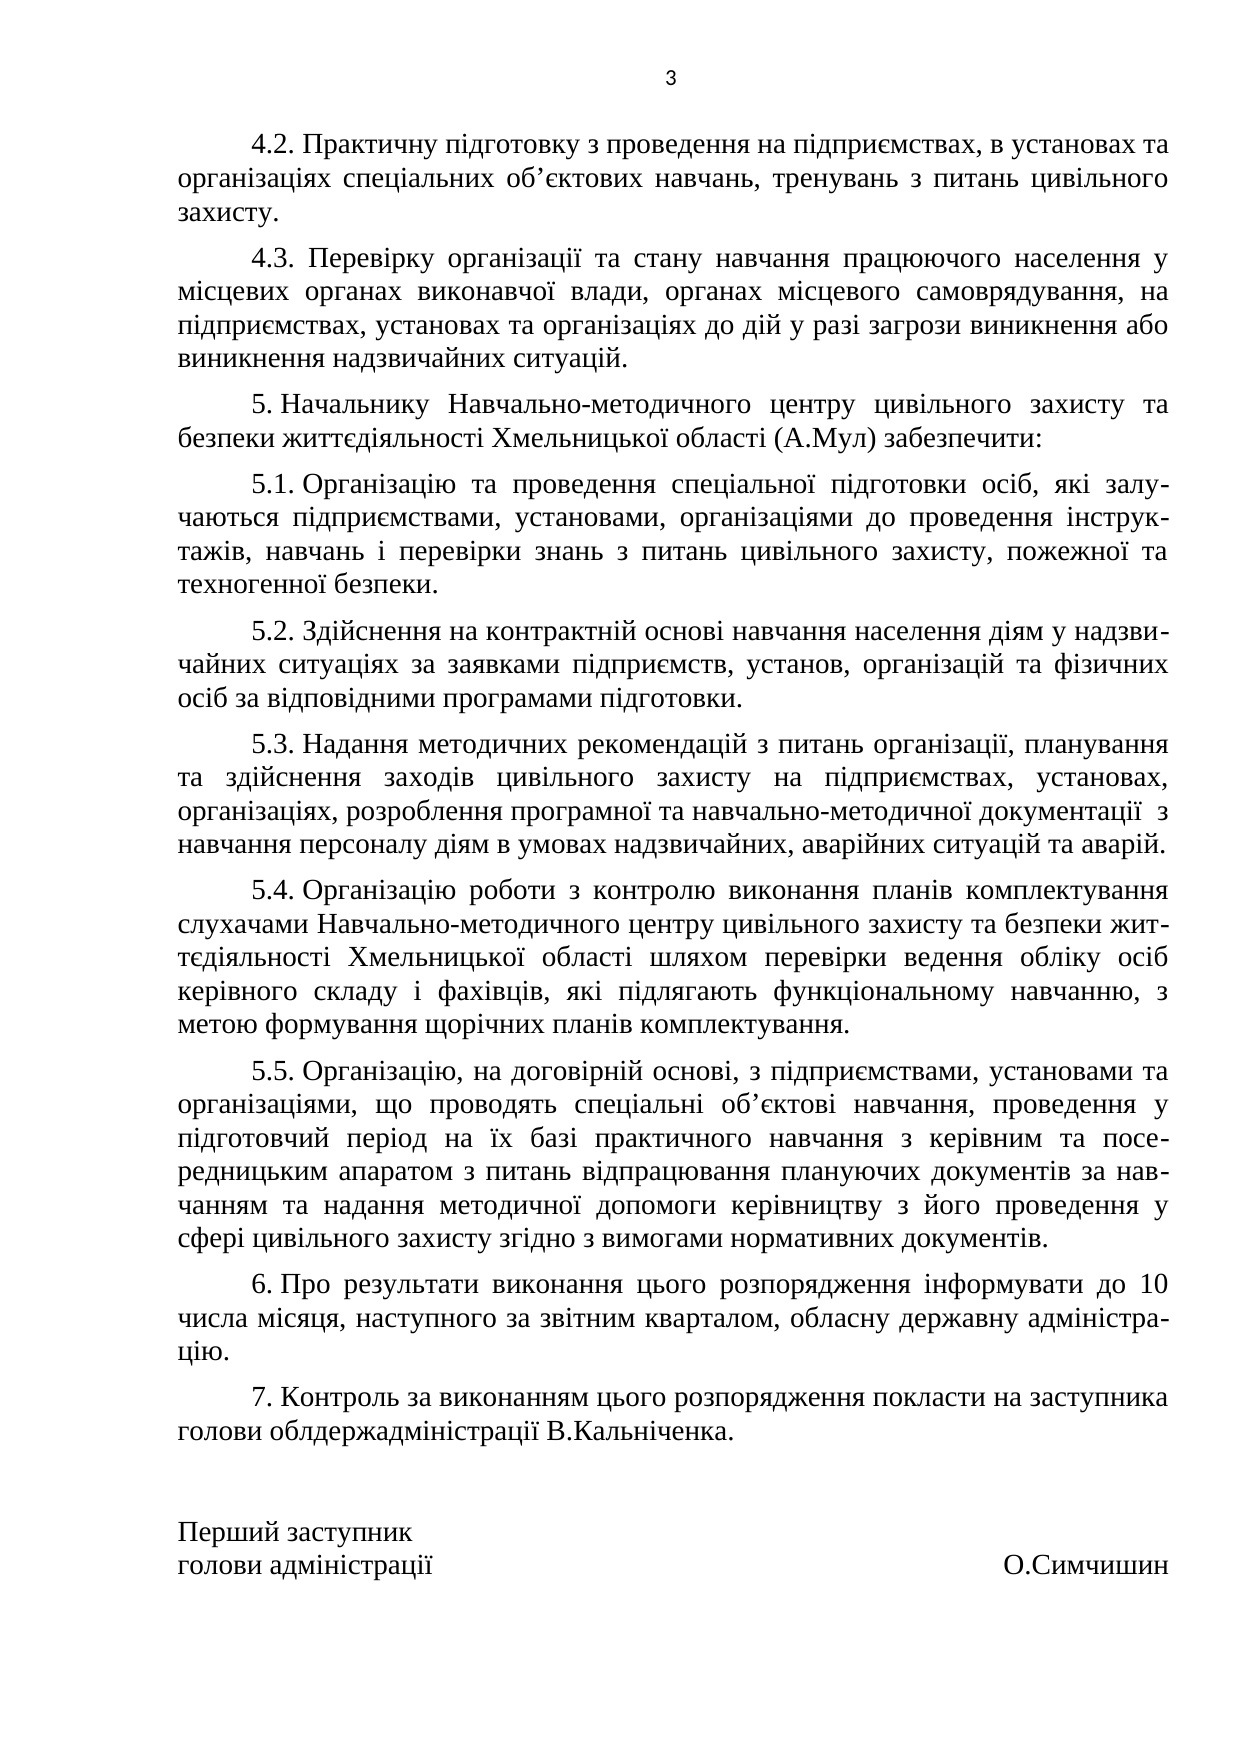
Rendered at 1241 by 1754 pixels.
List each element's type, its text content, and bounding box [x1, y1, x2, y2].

text 5.4. Організацію роботи з контролю виконання планів комплектування слухачами Навчально-методичного центру цивільного захисту та безпеки життєдіяльності Хмельницької області шляхом перевірки ведення обліку осіб керівного складу і фахівців, які підлягають функціональному навчанню, з метою формування щорічних планів комплектування. [177, 872, 1169, 1040]
text 5.1. Організацію та проведення спеціальної підготовки осіб, які залучаються підприємствами, установами, організаціями до проведення інструктажів, навчань і перевірки знань з питань цивільного захисту, пожежної та техногенної безпеки. [177, 466, 1169, 600]
text 6. Про результати виконання цього розпорядження інформувати до 10 числа місяця, наступного за звітним кварталом, обласну державну адміністрацію. [177, 1266, 1169, 1367]
text 4.3. Перевірку організації та стану навчання працюючого населення у місцевих органах виконавчої влади, органах місцевого самоврядування, на підприємствах, установах та організаціях до дій у разі загрози виникнення або виникнення надзвичайних ситуацій. [177, 240, 1169, 374]
text 5.5. Організацію, на договірній основі, з підприємствами, установами та організаціями, що проводять спеціальні об’єктові навчання, проведення у підготовчий період на їх базі практичного навчання з керівним та посередницьким апаратом з питань відпрацювання плануючих документів за навчанням та надання методичної допомоги керівництву з його проведення у сфері цивільного захисту згідно з вимогами нормативних документів. [177, 1053, 1169, 1254]
text 4.2. Практичну підготовку з проведення на підприємствах, в установах та організаціях спеціальних об’єктових навчань, тренувань з питань цивільного захисту. [177, 127, 1169, 227]
text 5. Начальнику Навчально-методичного центру цивільного захисту та безпеки життєдіяльності Хмельницької області (А.Мул) забезпечити: [177, 386, 1169, 453]
text 7. Контроль за виконанням цього розпорядження покласти на заступника голови облдержадміністрації В.Кальніченка. [177, 1379, 1169, 1447]
text Перший заступник [177, 1514, 1169, 1547]
text 5.3. Надання методичних рекомендацій з питань організації, планування та здійснення заходів цивільного захисту на підприємствах, установах, організаціях, розроблення програмної та навчально-методичної документації з навчання персоналу діям в умовах надзвичайних, аварійних ситуацій та аварій. [177, 726, 1169, 860]
text голови адміністрації О.Симчишин [177, 1547, 1169, 1581]
text 5.2. Здійснення на контрактній основі навчання населення діям у надзвичайних ситуаціях за заявками підприємств, установ, організацій та фізичних осіб за відповідними програмами підготовки. [177, 613, 1169, 713]
